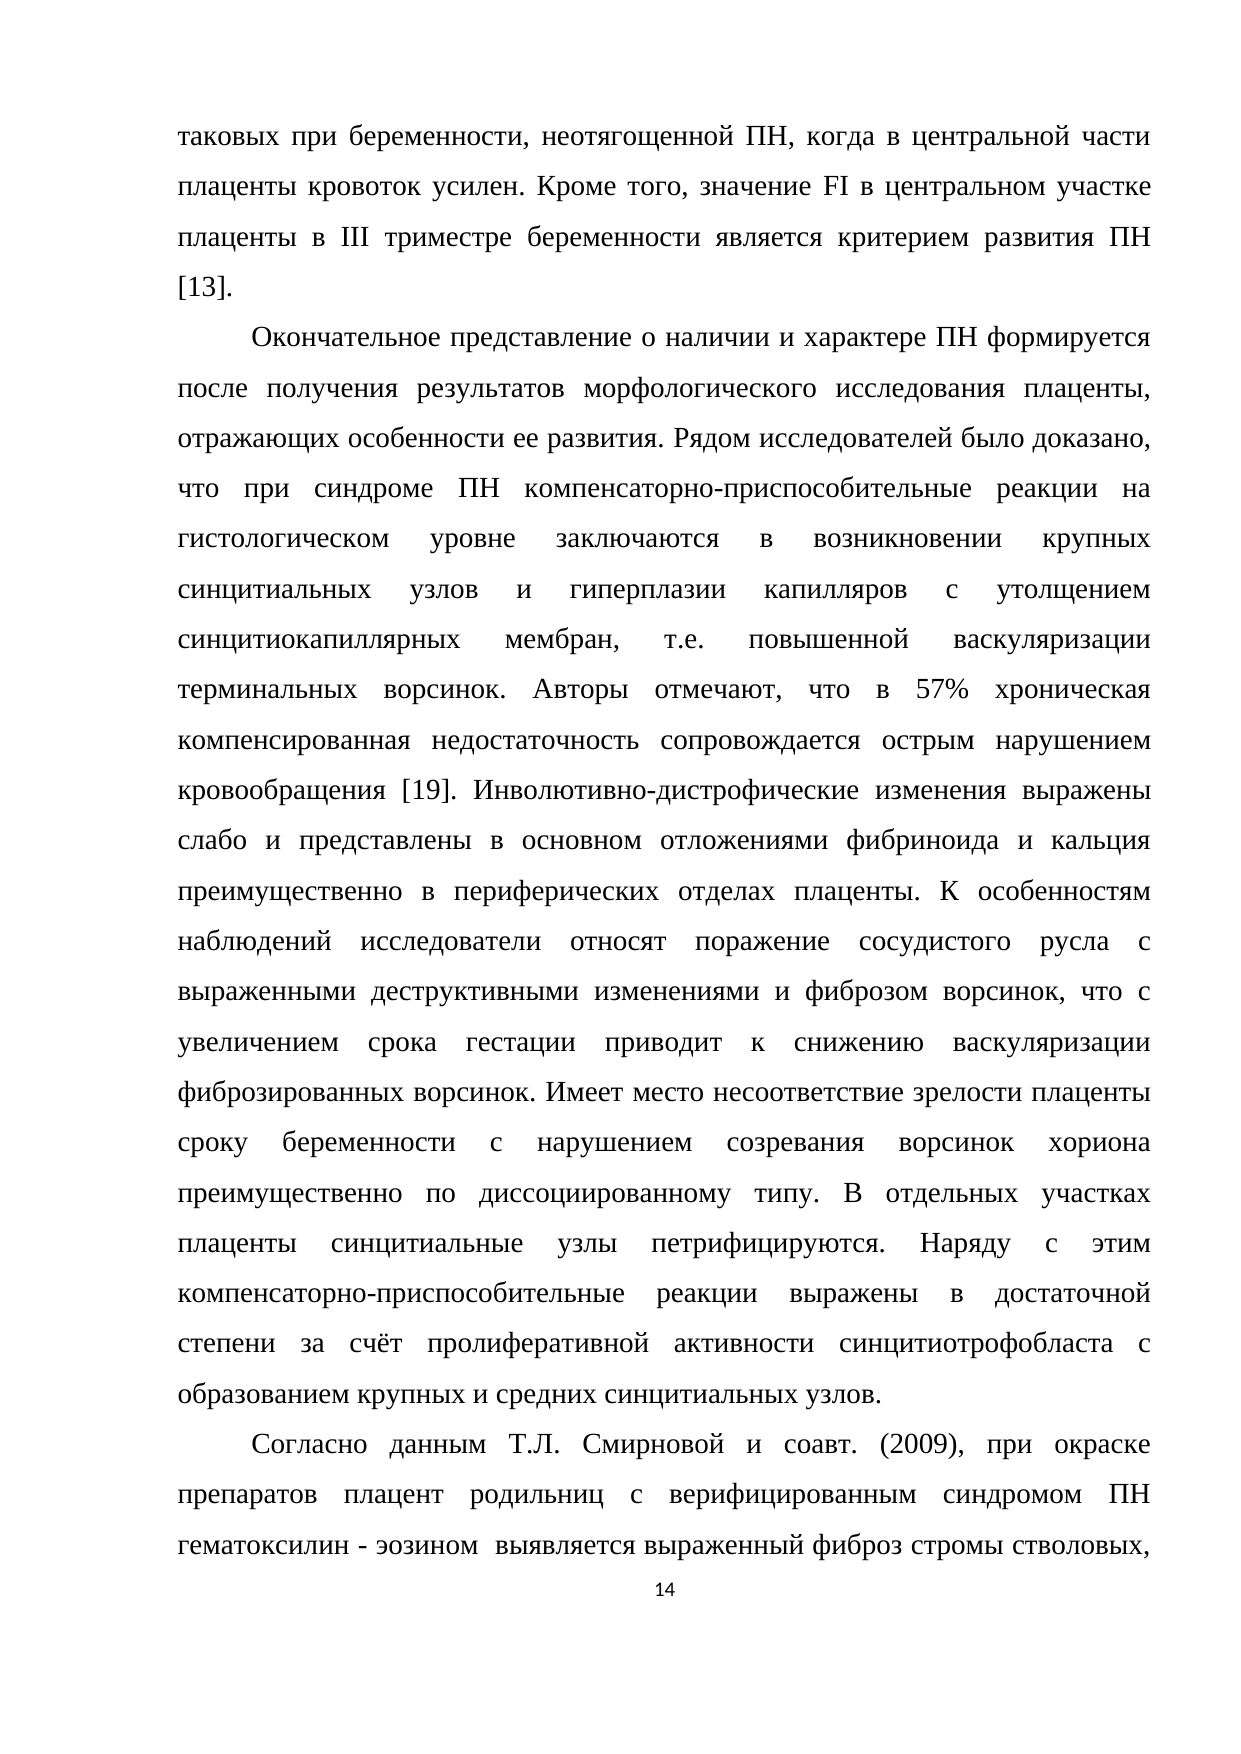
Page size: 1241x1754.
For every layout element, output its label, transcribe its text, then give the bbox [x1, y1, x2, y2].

text Окончательное представление о наличии и характере ПН формируется после получения результатов морфологического исследования плаценты, отражающих особенности ее развития. Рядом исследователей было доказано, что при синдроме ПН компенсаторно-приспособительные реакции на гистологическом уровне заключаются в возникновении крупных синцитиальных узлов и гиперплазии капилляров с утолщением синцитиокапиллярных мембран, т.е. повышенной васкуляризации терминальных ворсинок. Авторы отмечают, что в 57% хроническая компенсированная недостаточность сопровождается острым нарушением кровообращения [19]. Инволютивно-дистрофические изменения выражены слабо и представлены в основном отложениями фибриноида и кальция преимущественно в периферических отделах плаценты. К особенностям наблюдений исследователи относят поражение сосудистого русла с выраженными деструктивными изменениями и фиброзом ворсинок, что с увеличением срока гестации приводит к снижению васкуляризации фиброзированных ворсинок. Имеет место несоответствие зрелости плаценты сроку беременности с нарушением созревания ворсинок хориона преимущественно по диссоциированному типу. В отдельных участках плаценты синцитиальные узлы петрифицируются. Наряду с этим компенсаторно-приспособительные реакции выражены в достаточной степени за счёт пролиферативной активности синцитиотрофобласта с образованием крупных и средних синцитиальных узлов. [177, 319, 1152, 1409]
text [177, 118, 1152, 303]
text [177, 1426, 1152, 1560]
